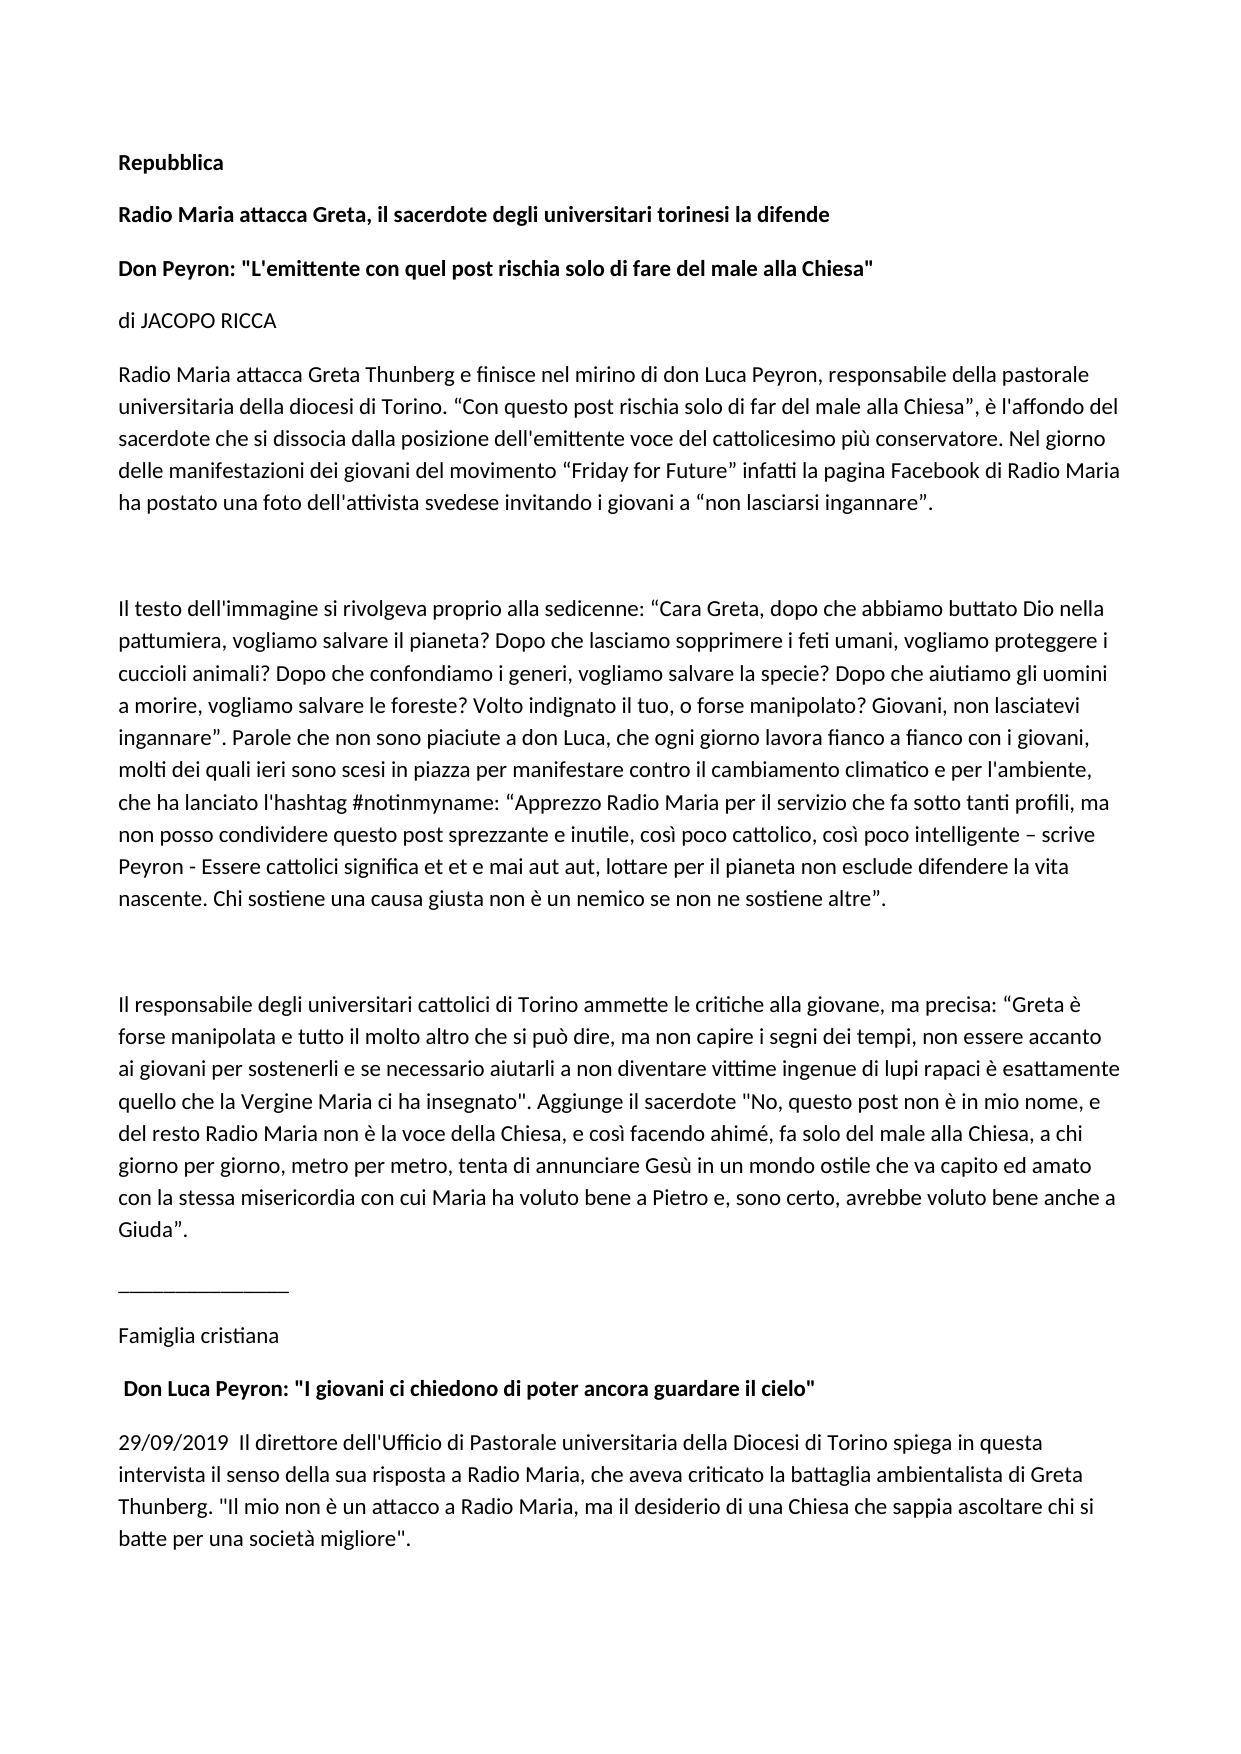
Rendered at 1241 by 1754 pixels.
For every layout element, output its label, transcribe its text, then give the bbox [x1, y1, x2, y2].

text di JACOPO RICCA [118, 307, 1122, 335]
text _______________ [118, 1268, 1122, 1297]
text Il responsabile degli universitari cattolici di Torino ammette le critiche alla giovane, ma precisa: “Greta è forse manipolata e tutto il molto altro che si può dire, ma non capire i segni dei tempi, non essere accanto ai giovani per sostenerli e se necessario aiutarli a non diventare vittime ingenue di lupi rapaci è esattamente quello che la Vergine Maria ci ha insegnato". Aggiunge il sacerdote "No, questo post non è in mio nome, e del resto Radio Maria non è la voce della Chiesa, e così facendo ahimé, fa solo del male alla Chiesa, a chi giorno per giorno, metro per metro, tenta di annunciare Gesù in un mondo ostile che va capito ed amato con la stessa misericordia con cui Maria ha voluto bene a Pietro e, sono certo, avrebbe voluto bene anche a Giuda”. [118, 990, 1122, 1243]
text Don Peyron: "L'emittente con quel post rischia solo di fare del male alla Chiesa" [118, 254, 1122, 282]
text Famiglia cristiana [118, 1322, 1122, 1349]
text Don Luca Peyron: "I giovani ci chiedono di poter ancora guardare il cielo" [118, 1374, 1122, 1403]
text Radio Maria attacca Greta Thunberg e finisce nel mirino di don Luca Peyron, responsabile della pastorale universitaria della diocesi di Torino. “Con questo post rischia solo di far del male alla Chiesa”, è l'affondo del sacerdote che si dissocia dalla posizione dell'emittente voce del cattolicesimo più conservatore. Nel giorno delle manifestazioni dei giovani del movimento “Friday for Future” infatti la pagina Facebook di Radio Maria ha postato una foto dell'attivista svedese invitando i giovani a “non lasciarsi ingannare”. [118, 360, 1122, 516]
text Repubblica [118, 148, 1122, 176]
text 29/09/2019 Il direttore dell'Ufficio di Pastorale universitaria della Diocesi di Torino spiega in questa intervista il senso della sua risposta a Radio Maria, che aveva criticato la battaglia ambientalista di Greta Thunberg. "Il mio non è un attacco a Radio Maria, ma il desiderio di una Chiesa che sappia ascoltare chi si batte per una società migliore". [118, 1428, 1122, 1552]
text Radio Maria attacca Greta, il sacerdote degli universitari torinesi la difende [118, 201, 1122, 229]
text Il testo dell'immagine si rivolgeva proprio alla sedicenne: “Cara Greta, dopo che abbiamo buttato Dio nella pattumiera, vogliamo salvare il pianeta? Dopo che lasciamo sopprimere i feti umani, vogliamo proteggere i cuccioli animali? Dopo che confondiamo i generi, vogliamo salvare la specie? Dopo che aiutiamo gli uomini a morire, vogliamo salvare le foreste? Volto indignato il tuo, o forse manipolato? Giovani, non lasciatevi ingannare”. Parole che non sono piaciute a don Luca, che ogni giorno lavora fianco a fianco con i giovani, molti dei quali ieri sono scesi in piazza per manifestare contro il cambiamento climatico e per l'ambiente, che ha lanciato l'hashtag #notinmyname: “Apprezzo Radio Maria per il servizio che fa sotto tanti profili, ma non posso condividere questo post sprezzante e inutile, così poco cattolico, così poco intelligente – scrive Peyron - Essere cattolici significa et et e mai aut aut, lottare per il pianeta non esclude difendere la vita nascente. Chi sostiene una causa giusta non è un nemico se non ne sostiene altre”. [118, 594, 1122, 912]
